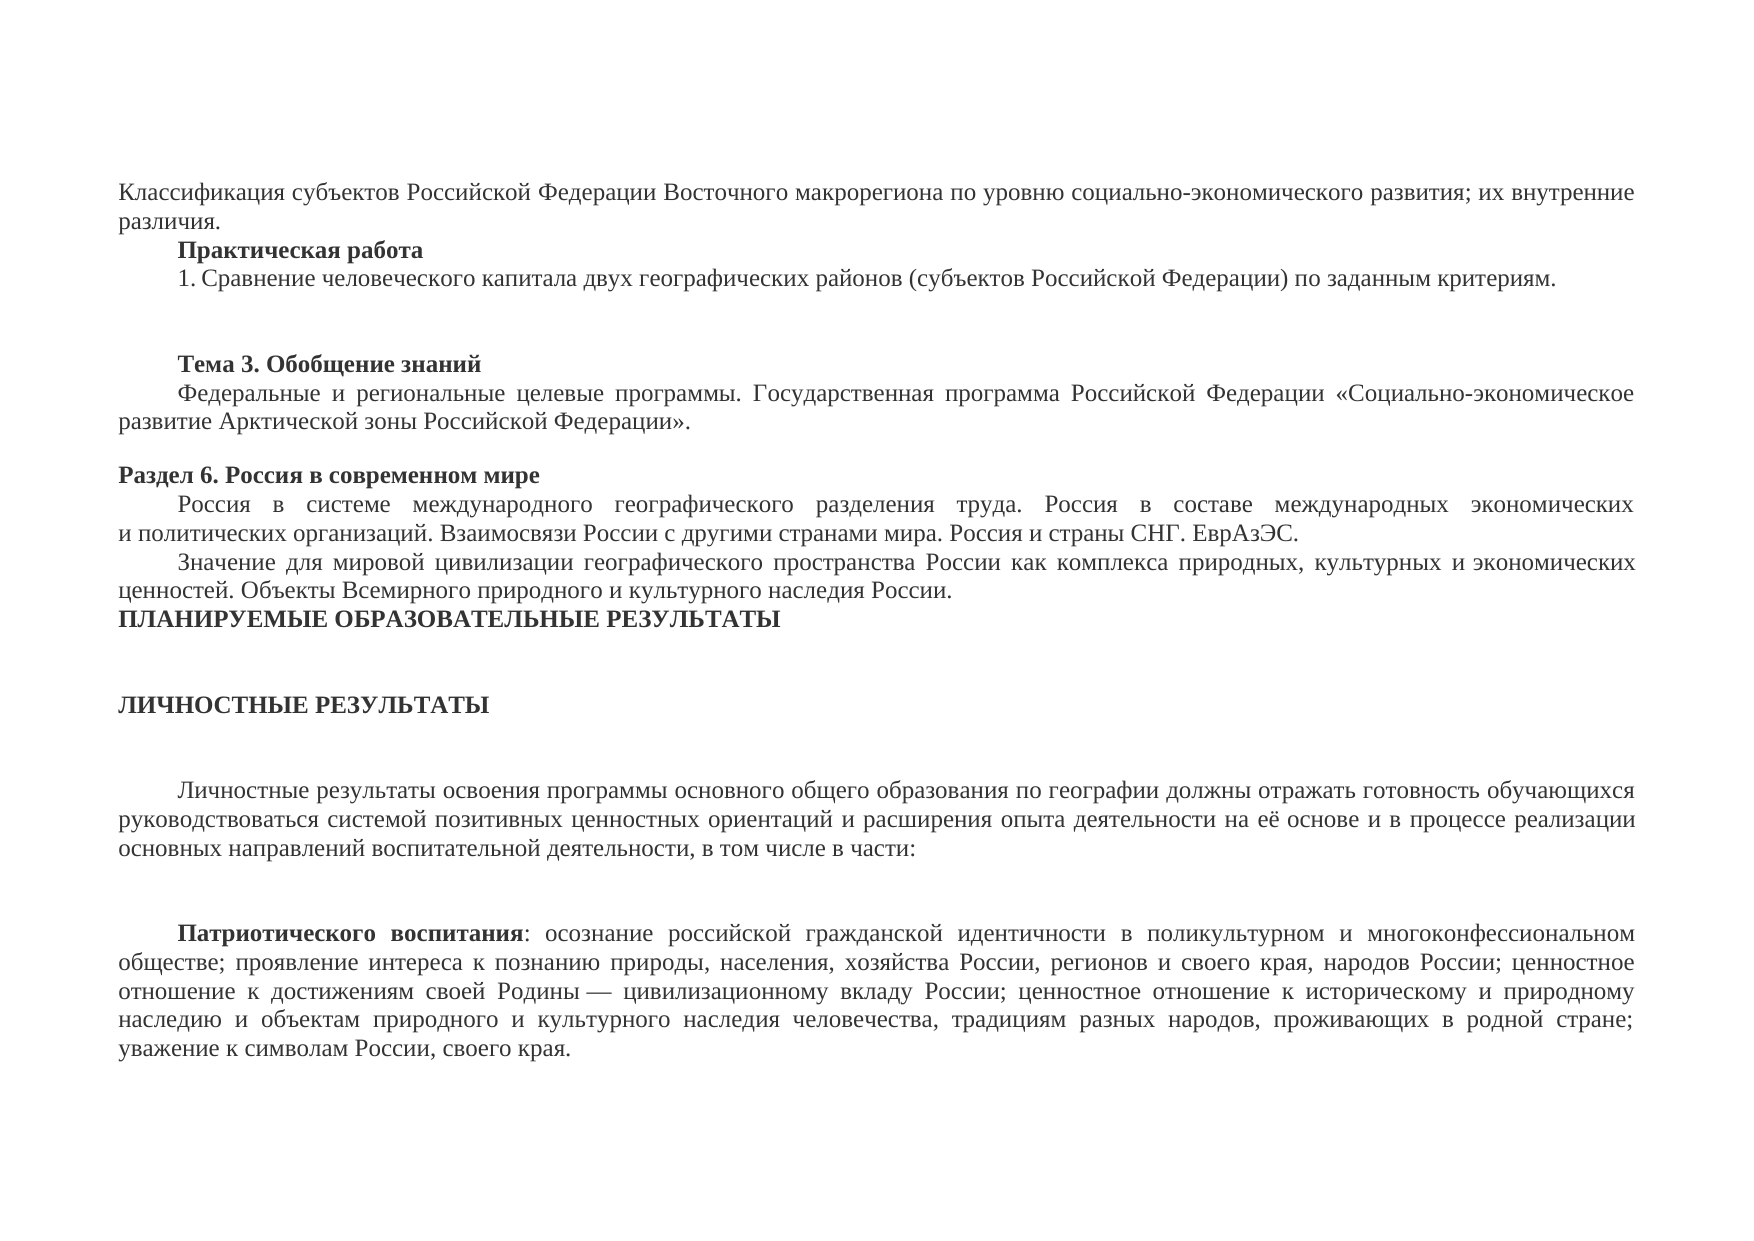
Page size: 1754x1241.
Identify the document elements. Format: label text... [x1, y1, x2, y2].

text ПЛАНИРУЕМЫЕ ОБРАЗОВАТЕЛЬНЫЕ РЕЗУЛЬТАТЫ [118, 604, 1636, 633]
text Значение для мировой цивилизации географического пространства России как комплекса природных, культурных и экономических ценностей. Объекты Всемирного природного и культурного наследия России. [118, 547, 1636, 604]
text Патриотического воспитания: осознание российской гражданской идентичности в поликультурном и многоконфессиональном обществе; проявление интереса к познанию природы, населения, хозяйства России, регионов и своего края, народов России; ценностное отношение к достижениям своей Родины — цивилизационному вкладу России; ценностное отношение к историческому и природному наследию и объектам природного и культурного наследия человечества, традициям разных народов, проживающих в родной стране; уважение к символам России, своего края. [118, 918, 1636, 1062]
text ЛИЧНОСТНЫЕ РЕЗУЛЬТАТЫ [118, 690, 1636, 718]
text Личностные результаты освоения программы основного общего образования по географии должны отражать готовность обучающихся руководствоваться системой позитивных ценностных ориентаций и расширения опыта деятельности на её основе и в процессе реализации основных направлений воспитательной деятельности, в том числе в части: [118, 775, 1636, 861]
text Федеральные и региональные целевые программы. Государственная программа Российской Федерации «Социально-экономическое развитие Арктической зоны Российской Федерации». [118, 378, 1636, 435]
text Россия в системе международного географического разделения труда. Россия в составе международных экономических и политических организаций. Взаимосвязи России с другими странами мира. Россия и страны СНГ. ЕврАзЭС. [118, 489, 1636, 547]
text Тема 3. Обобщение знаний [118, 349, 1636, 378]
text 1. Сравнение человеческого капитала двух географических районов (субъектов Российской Федерации) по заданным критериям. [118, 263, 1636, 292]
text Практическая работа [118, 235, 1636, 263]
text Раздел 6. Россия в современном мире [118, 460, 1636, 489]
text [118, 177, 1636, 235]
